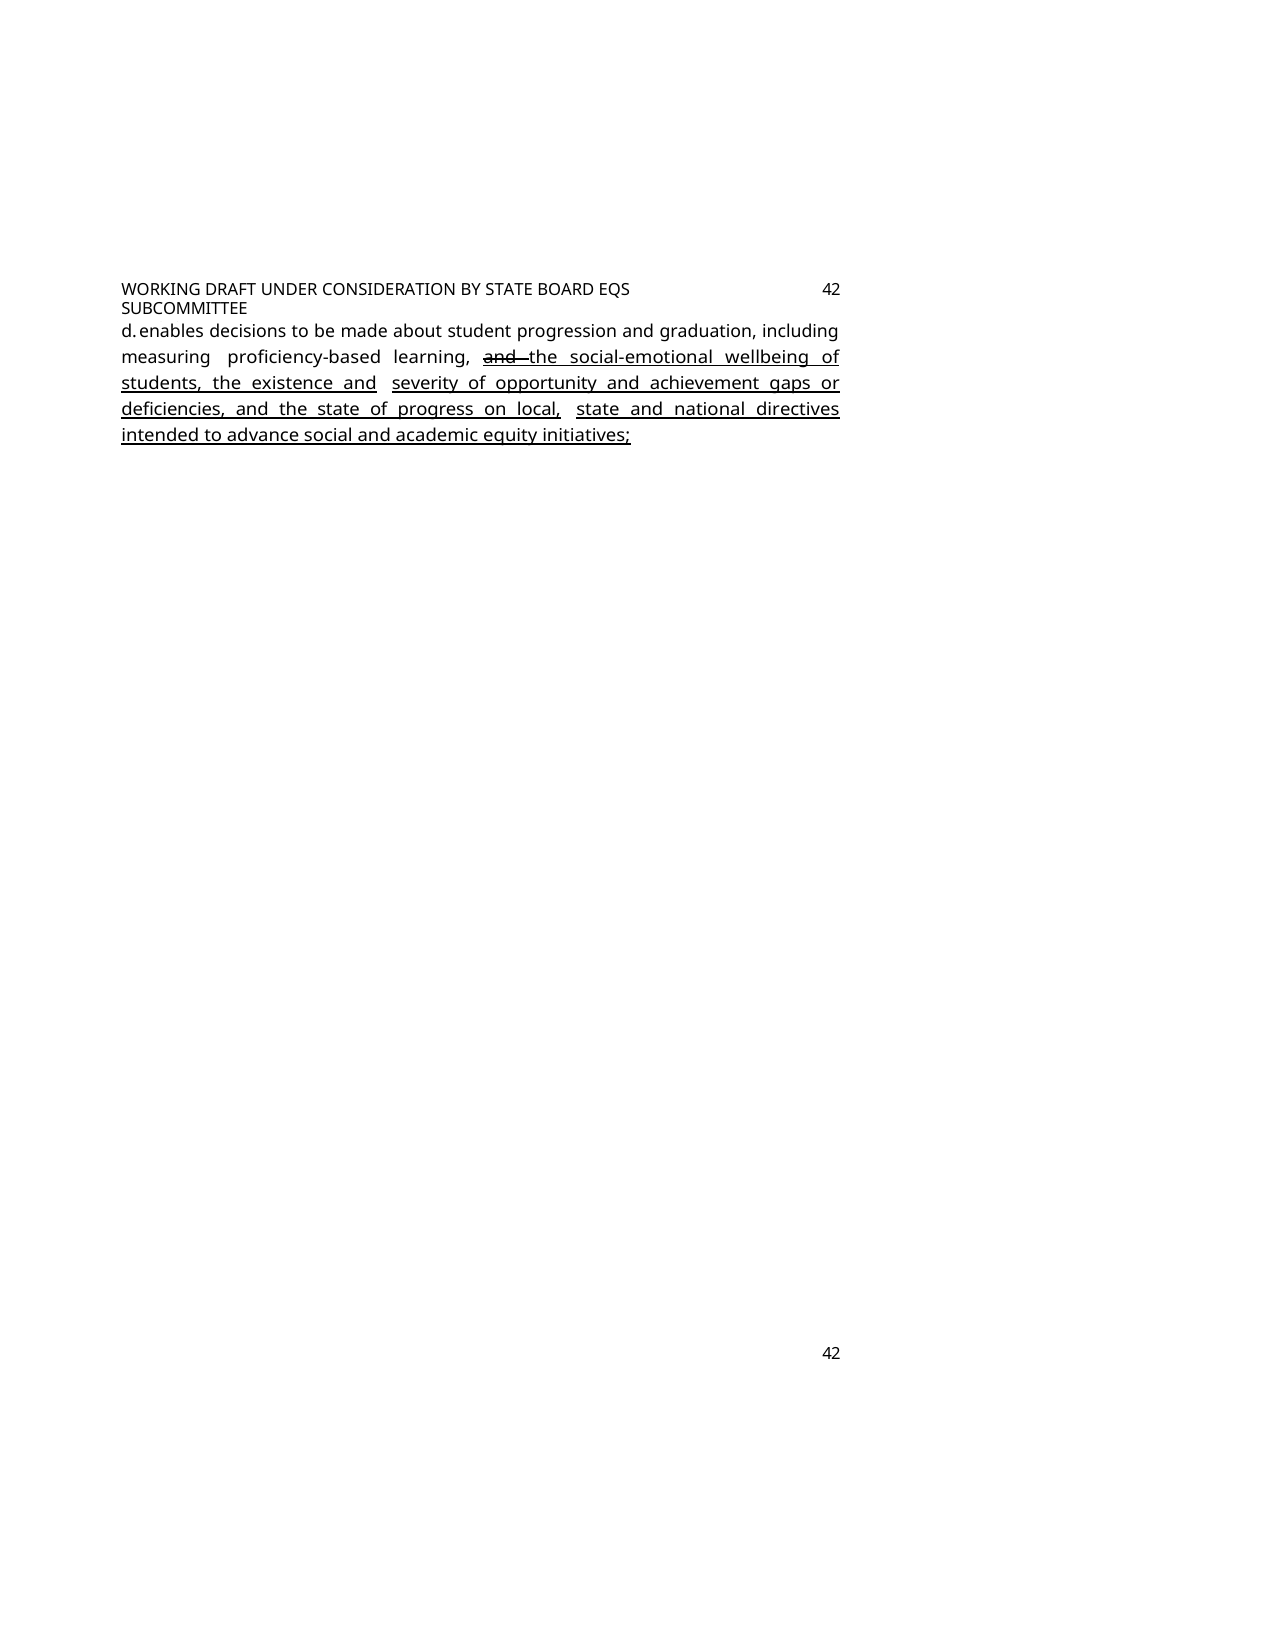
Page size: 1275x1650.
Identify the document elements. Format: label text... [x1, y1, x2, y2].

list enables decisions to be made about student progression and graduation, including measuring proficiency-based learning, and the social-emotional wellbeing of students, the existence and severity of opportunity and achievement gaps or deficiencies, and the state of progress on local, state and national directives intended to advance social and academic equity initiatives; [121, 319, 840, 447]
